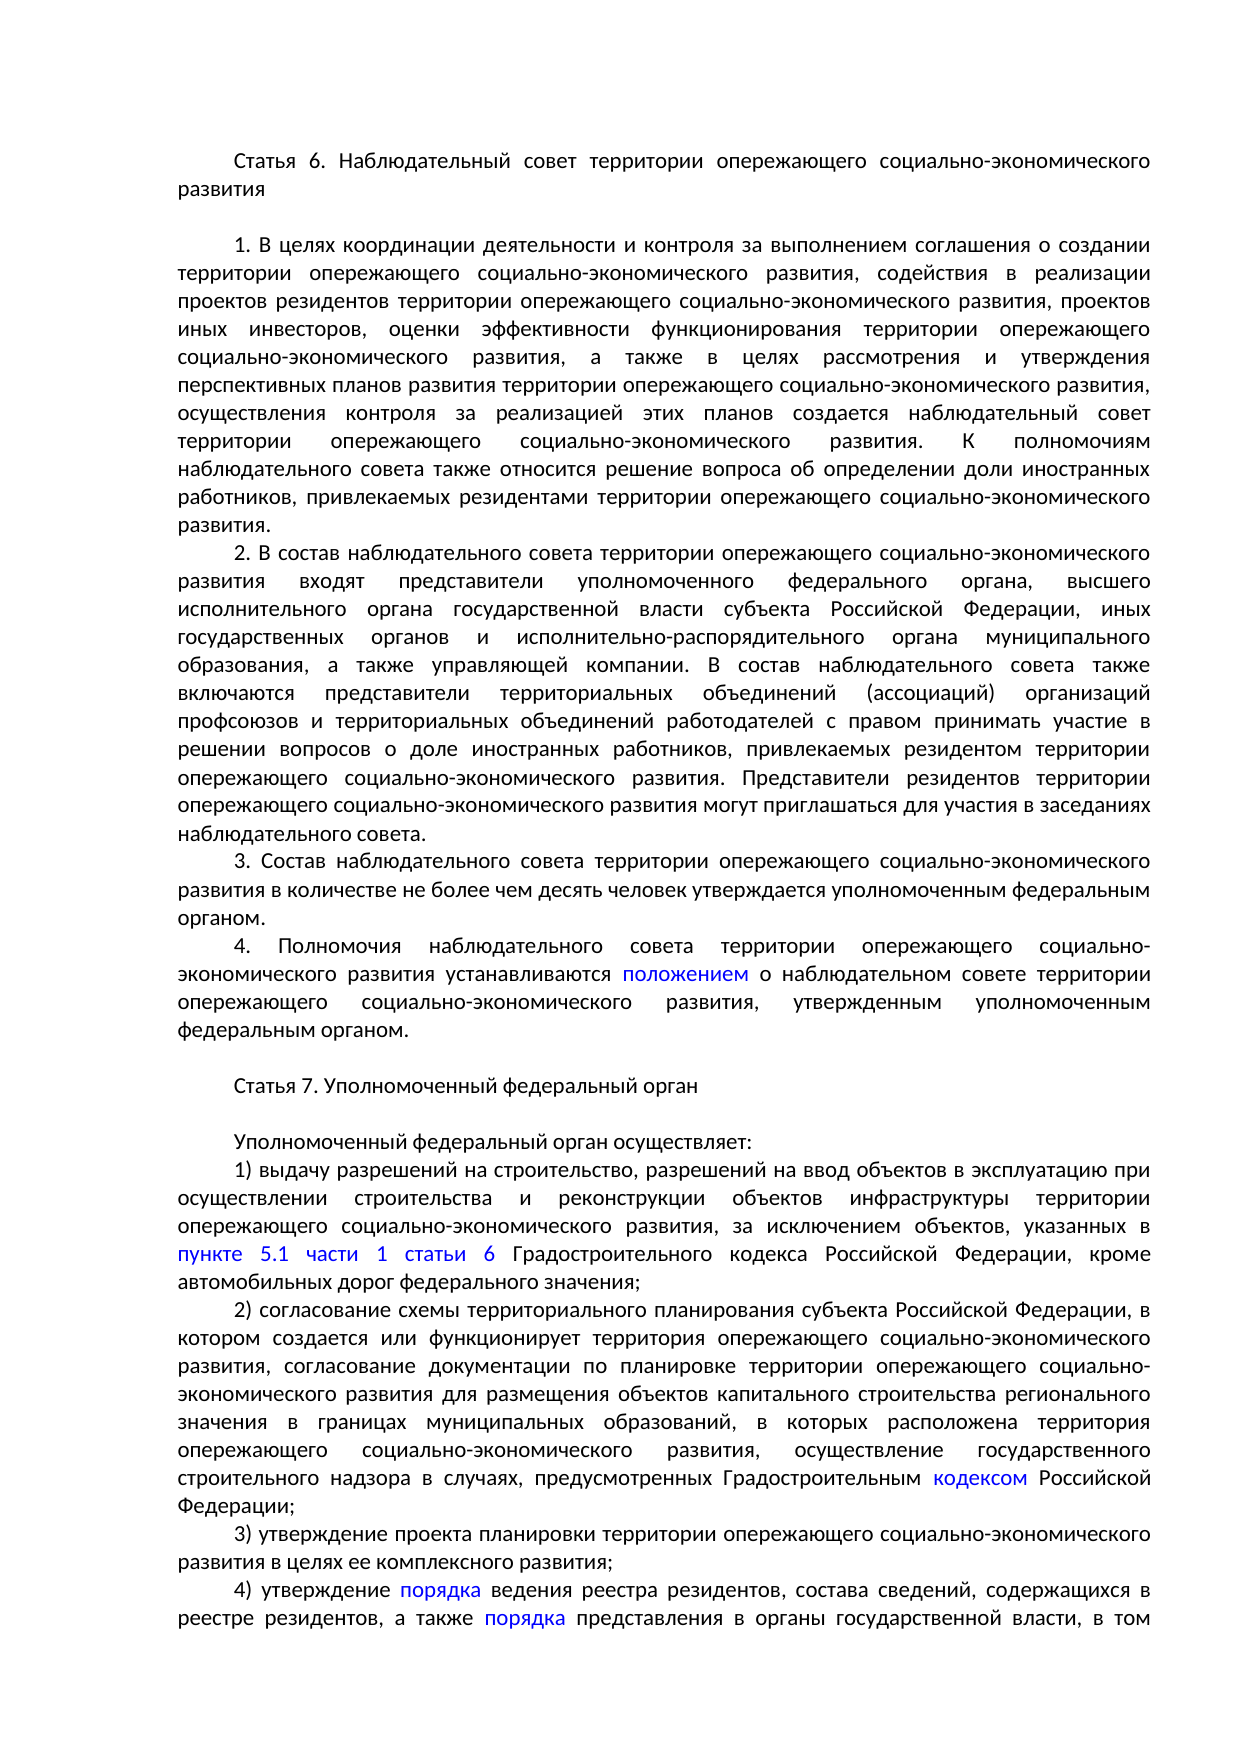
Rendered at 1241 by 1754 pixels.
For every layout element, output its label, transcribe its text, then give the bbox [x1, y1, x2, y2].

text 2. В состав наблюдательного совета территории опережающего социально-экономического развития входят представители уполномоченного федерального органа, высшего исполнительного органа государственной власти субъекта Российской Федерации, иных государственных органов и исполнительно-распорядительного органа муниципального образования, а также управляющей компании. В состав наблюдательного совета также включаются представители территориальных объединений (ассоциаций) организаций профсоюзов и территориальных объединений работодателей с правом принимать участие в решении вопросов о доле иностранных работников, привлекаемых резидентом территории опережающего социально-экономического развития. Представители резидентов территории опережающего социально-экономического развития могут приглашаться для участия в заседаниях наблюдательного совета. [177, 538, 1152, 847]
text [177, 1575, 1152, 1631]
text Статья 7. Уполномоченный федеральный орган [177, 1071, 1152, 1099]
text 2) согласование схемы территориального планирования субъекта Российской Федерации, в котором создается или функционирует территория опережающего социально-экономического развития, согласование документации по планировке территории опережающего социально-экономического развития для размещения объектов капитального строительства регионального значения в границах муниципальных образований, в которых расположена территория опережающего социально-экономического развития, осуществление государственного строительного надзора в случаях, предусмотренных Градостроительным кодексом Российской Федерации; [177, 1295, 1152, 1519]
text Уполномоченный федеральный орган осуществляет: [177, 1127, 1152, 1155]
text 3. Состав наблюдательного совета территории опережающего социально-экономического развития в количестве не более чем десять человек утверждается уполномоченным федеральным органом. [177, 847, 1152, 931]
text Статья 6. Наблюдательный совет территории опережающего социально-экономического развития [177, 146, 1152, 202]
text 1) выдачу разрешений на строительство, разрешений на ввод объектов в эксплуатацию при осуществлении строительства и реконструкции объектов инфраструктуры территории опережающего социально-экономического развития, за исключением объектов, указанных в пункте 5.1 части 1 статьи 6 Градостроительного кодекса Российской Федерации, кроме автомобильных дорог федерального значения; [177, 1155, 1152, 1295]
text 4. Полномочия наблюдательного совета территории опережающего социально-экономического развития устанавливаются положением о наблюдательном совете территории опережающего социально-экономического развития, утвержденным уполномоченным федеральным органом. [177, 931, 1152, 1043]
text 1. В целях координации деятельности и контроля за выполнением соглашения о создании территории опережающего социально-экономического развития, содействия в реализации проектов резидентов территории опережающего социально-экономического развития, проектов иных инвесторов, оценки эффективности функционирования территории опережающего социально-экономического развития, а также в целях рассмотрения и утверждения перспективных планов развития территории опережающего социально-экономического развития, осуществления контроля за реализацией этих планов создается наблюдательный совет территории опережающего социально-экономического развития. К полномочиям наблюдательного совета также относится решение вопроса об определении доли иностранных работников, привлекаемых резидентами территории опережающего социально-экономического развития. [177, 230, 1152, 538]
text 3) утверждение проекта планировки территории опережающего социально-экономического развития в целях ее комплексного развития; [177, 1519, 1152, 1575]
